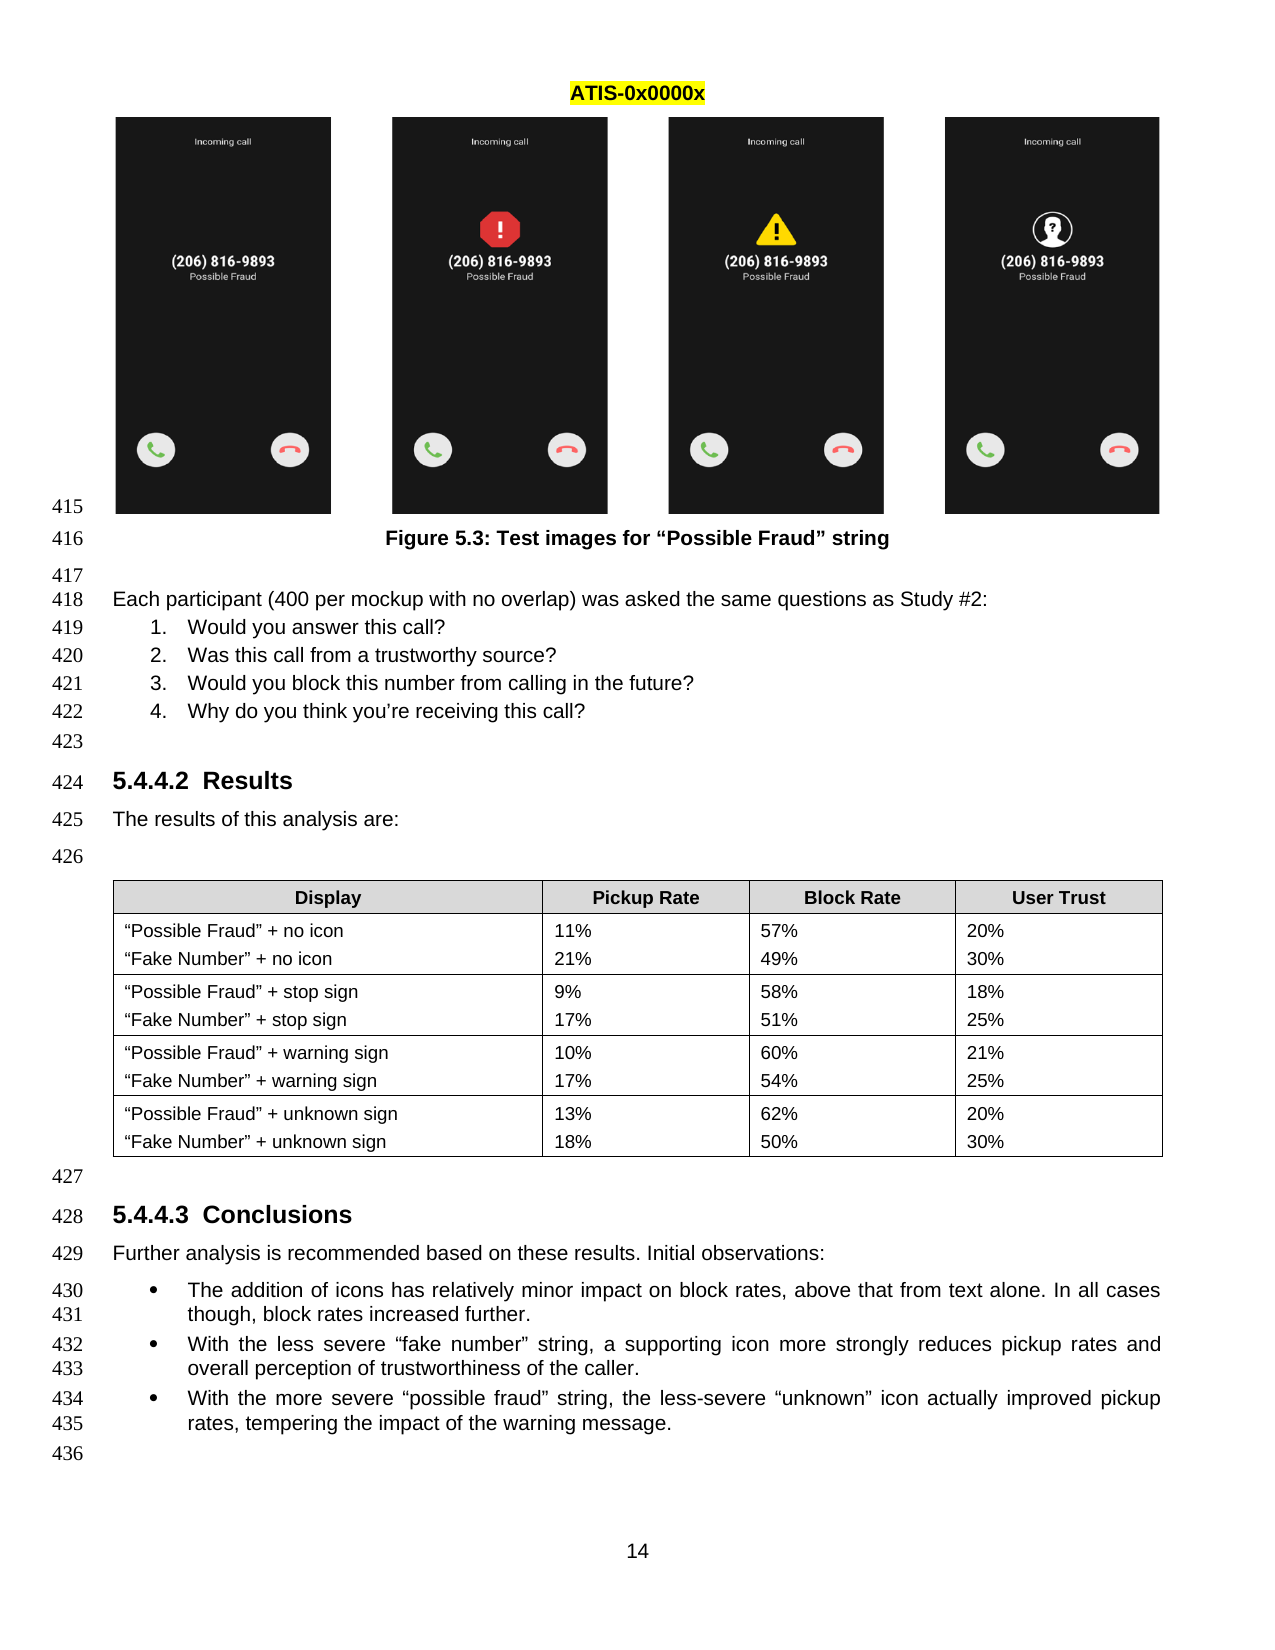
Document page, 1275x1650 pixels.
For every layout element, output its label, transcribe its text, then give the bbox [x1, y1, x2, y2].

list With the less severe “fake number” string, a supporting icon more strongly reduces pickup rates and overall perception of trustworthiness of the caller. [150, 1332, 1162, 1380]
table_cell 9% 17% [543, 975, 749, 1034]
table_cell 10% 17% [543, 1036, 749, 1095]
table_cell 20% 30% [956, 914, 1162, 974]
list With the more severe “possible fraud” string, the less-severe “unknown” icon actually improved pickup rates, tempering the impact of the warning message. [150, 1386, 1162, 1434]
text Figure 5.3: Test images for “Possible Fraud” string [112, 526, 1162, 550]
table_cell 21% 25% [956, 1036, 1162, 1095]
subtitle Results [112, 766, 1162, 794]
text Each participant (400 per mockup with no overlap) was asked the same questions as Study #2: [112, 587, 1162, 611]
table_header User Trust [956, 881, 1162, 913]
list Why do you think you’re receiving this call? [150, 699, 1162, 723]
table_cell 57% 49% [750, 914, 955, 974]
table_header Pickup Rate [543, 881, 749, 913]
text Further analysis is recommended based on these results. Initial observations: [112, 1241, 1162, 1265]
table_header Display [114, 881, 542, 913]
table_cell 18% 25% [956, 975, 1162, 1034]
list Was this call from a trustworthy source? [150, 643, 1162, 667]
table_cell 60% 54% [750, 1036, 955, 1095]
text The results of this analysis are: [112, 807, 1162, 831]
list The addition of icons has relatively minor impact on block rates, above that from text alone. In all cases though, block rates increased further. [150, 1278, 1162, 1326]
table_cell 20% 30% [956, 1096, 1162, 1156]
table_cell “Possible Fraud” + stop sign “Fake Number” + stop sign [114, 975, 542, 1034]
table_cell “Possible Fraud” + no icon “Fake Number” + no icon [114, 914, 542, 974]
picture [115, 117, 1160, 514]
list Would you block this number from calling in the future? [150, 671, 1162, 695]
table_cell 62% 50% [750, 1096, 955, 1156]
table_cell 58% 51% [750, 975, 955, 1034]
list Would you answer this call? [150, 615, 1162, 639]
table_cell “Possible Fraud” + unknown sign “Fake Number” + unknown sign [114, 1096, 542, 1156]
subtitle Conclusions [112, 1200, 1162, 1229]
table_header Block Rate [750, 881, 955, 913]
table_cell 13% 18% [543, 1096, 749, 1156]
table_cell 11% 21% [543, 914, 749, 974]
table_cell “Possible Fraud” + warning sign “Fake Number” + warning sign [114, 1036, 542, 1095]
